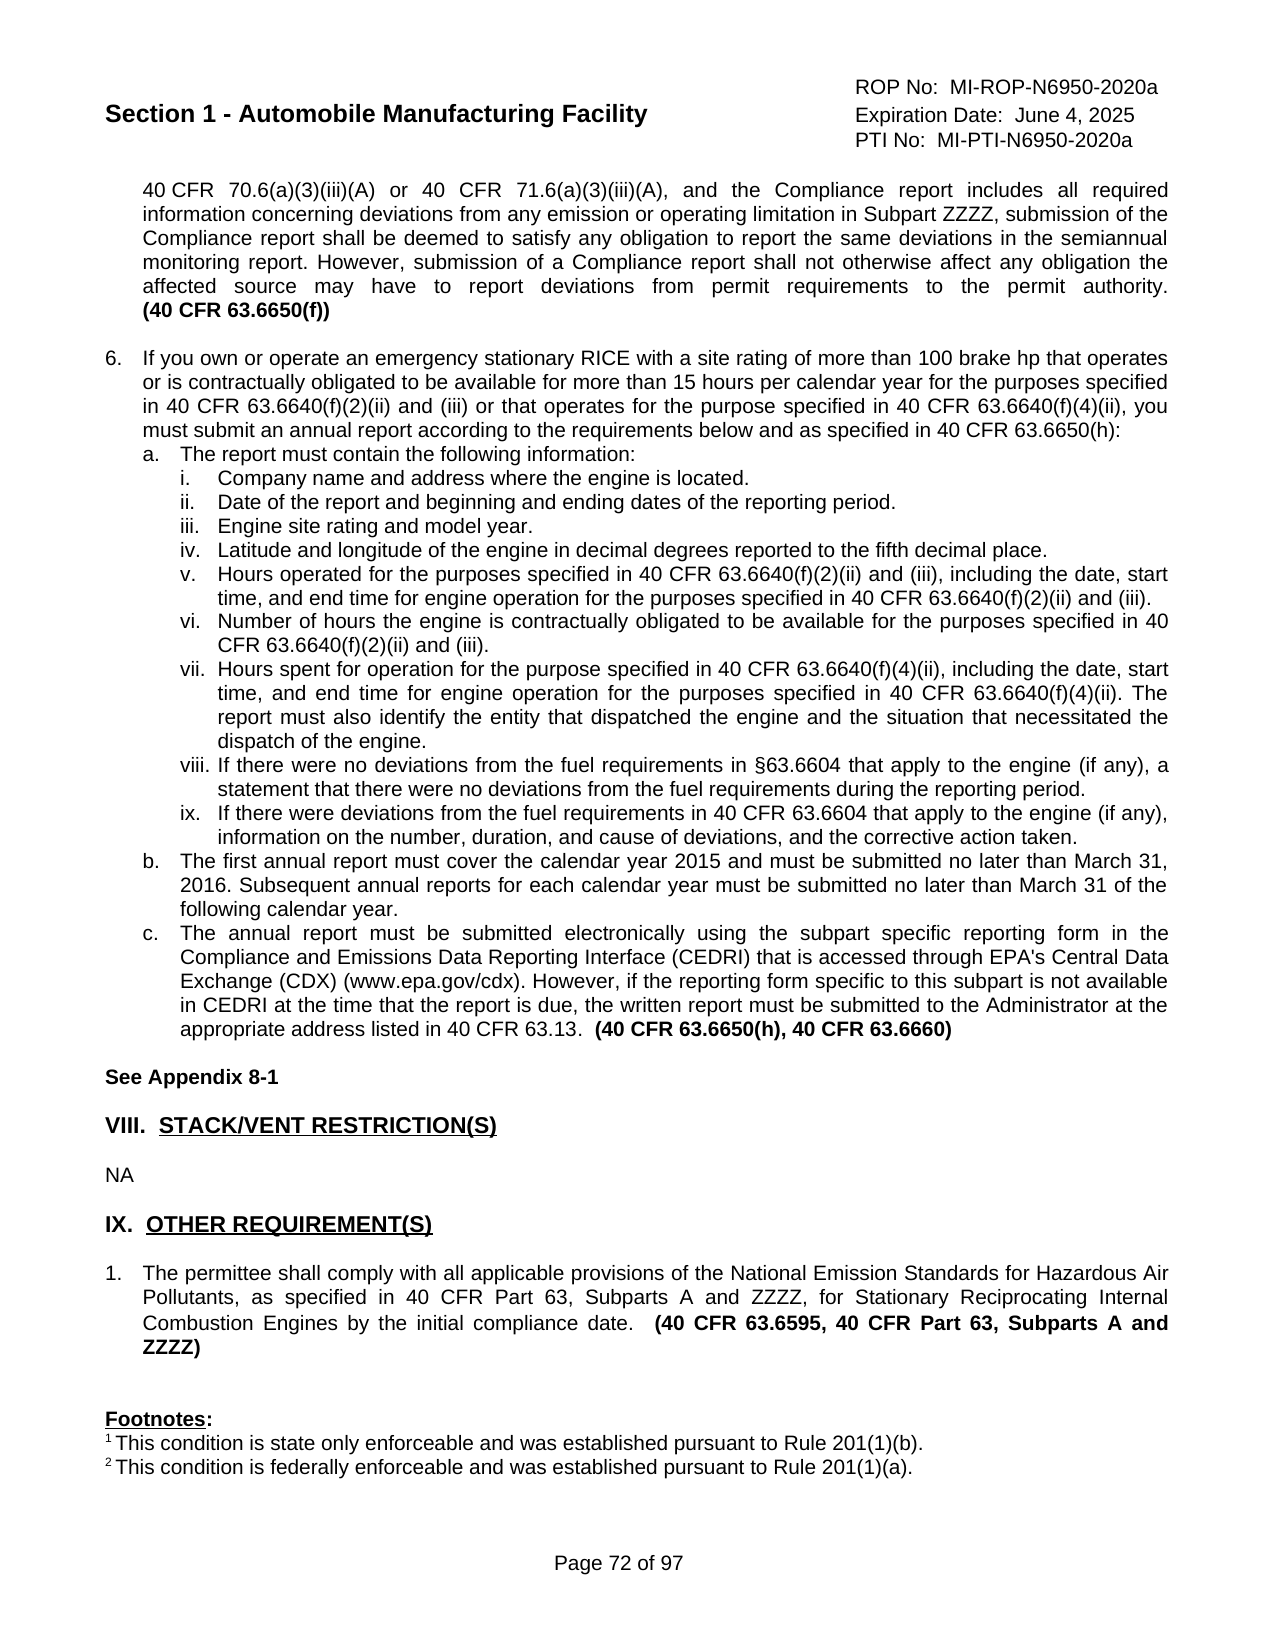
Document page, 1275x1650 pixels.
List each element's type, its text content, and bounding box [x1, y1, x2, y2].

text iii. Engine site rating and model year. [180, 513, 1170, 537]
list The annual report must be submitted electronically using the subpart specific reporting form in the Compliance and Emissions Data Reporting Interface (CEDRI) that is accessed through EPA's Central Data Exchange (CDX) (www.epa.gov/cdx). However, if the reporting form specific to this subpart is not available in CEDRI at the time that the report is due, the written report must be submitted to the Administrator at the appropriate address listed in 40 CFR 63.13. (40 CFR 63.6650(h), 40 CFR 63.6660) [142, 921, 1170, 1041]
text vii. Hours spent for operation for the purpose specified in 40 CFR 63.6640(f)(4)(ii), including the date, start time, and end time for engine operation for the purposes specified in 40 CFR 63.6640(f)(4)(ii). The report must also identify the entity that dispatched the engine and the situation that necessitated the dispatch of the engine. [180, 657, 1170, 753]
list The first annual report must cover the calendar year 2015 and must be submitted no later than March 31, 2016. Subsequent annual reports for each calendar year must be submitted no later than March 31 of the following calendar year. [142, 849, 1170, 921]
text iv. Latitude and longitude of the engine in decimal degrees reported to the fifth decimal place. [180, 537, 1170, 561]
text i. Company name and address where the engine is located. [180, 466, 1170, 489]
text viii. If there were no deviations from the fuel requirements in §63.6604 that apply to the engine (if any), a statement that there were no deviations from the fuel requirements during the reporting period. [180, 753, 1170, 801]
text vi. Number of hours the engine is contractually obligated to be available for the purposes specified in 40 CFR 63.6640(f)(2)(ii) and (iii). [180, 609, 1170, 657]
text ix. If there were deviations from the fuel requirements in 40 CFR 63.6604 that apply to the engine (if any), information on the number, duration, and cause of deviations, and the corrective action taken. [180, 801, 1170, 849]
text v. Hours operated for the purposes specified in 40 CFR 63.6640(f)(2)(ii) and (iii), including the date, start time, and end time for engine operation for the purposes specified in 40 CFR 63.6640(f)(2)(ii) and (iii). [180, 561, 1170, 609]
text ii. Date of the report and beginning and ending dates of the reporting period. [180, 489, 1170, 513]
text NA [105, 1163, 1170, 1187]
text Footnotes: [105, 1407, 1170, 1431]
text 2 This condition is federally enforceable and was established pursuant to Rule 201(1)(a). [105, 1455, 1170, 1479]
text See Appendix 8-1 [105, 1064, 1170, 1088]
text 1 This condition is state only enforceable and was established pursuant to Rule 201(1)(b). [105, 1431, 1170, 1455]
text VIII. STACK/VENT RESTRICTION(S) [105, 1112, 1170, 1139]
list The report must contain the following information: [142, 442, 1170, 466]
text 6. If you own or operate an emergency stationary RICE with a site rating of more than 100 brake hp that operates or is contractually obligated to be available for more than 15 hours per calendar year for the purposes specified in 40 CFR 63.6640(f)(2)(ii) and (iii) or that operates for the purpose specified in 40 CFR 63.6640(f)(4)(ii), you must submit an annual report according to the requirements below and as specified in 40 CFR 63.6650(h): [105, 346, 1170, 442]
list The permittee shall comply with all applicable provisions of the National Emission Standards for Hazardous Air Pollutants, as specified in 40 CFR Part 63, Subparts A and ZZZZ, for Stationary Reciprocating Internal Combustion Engines by the initial compliance date. (40 CFR 63.6595, 40 CFR Part 63, Subparts A and ZZZZ) [105, 1261, 1170, 1359]
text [105, 178, 1170, 322]
text IX. OTHER REQUIREMENT(S) [105, 1211, 1170, 1237]
